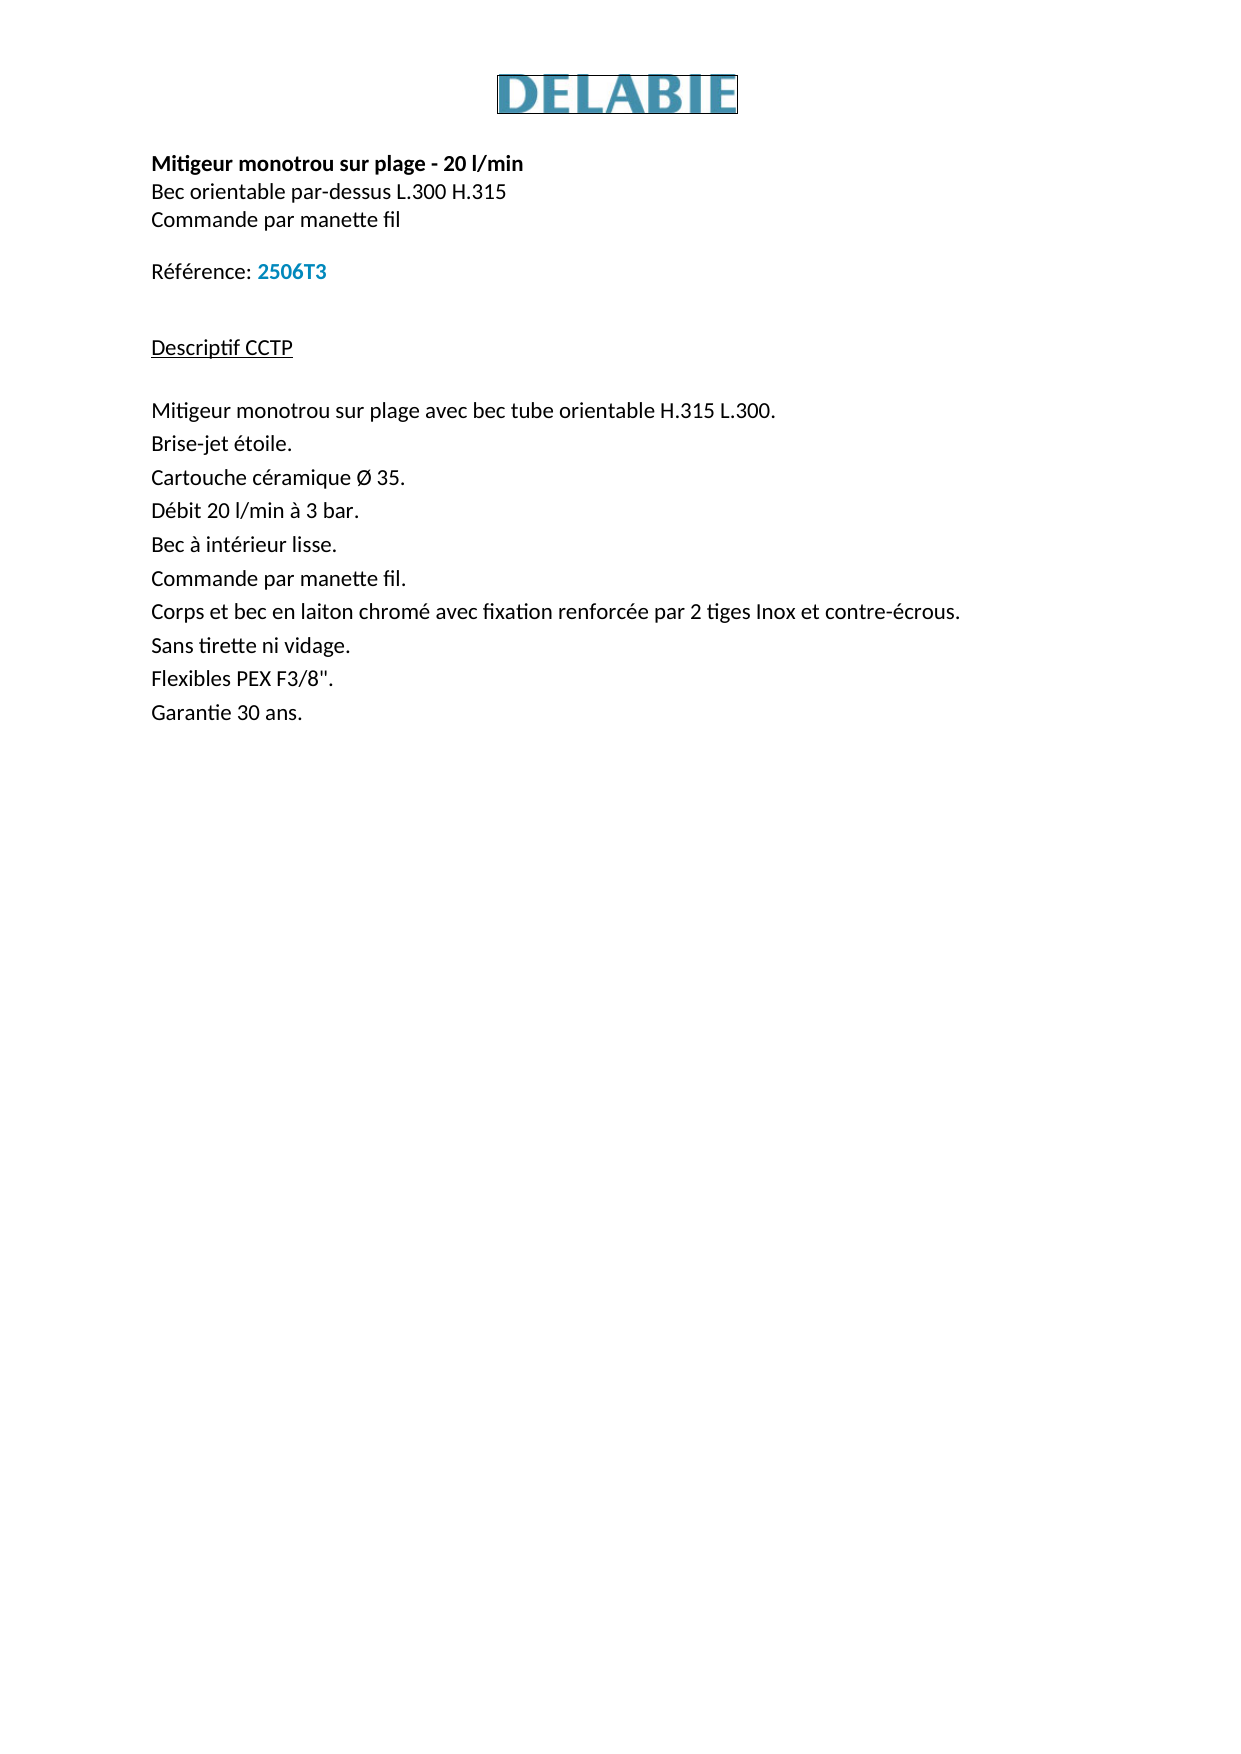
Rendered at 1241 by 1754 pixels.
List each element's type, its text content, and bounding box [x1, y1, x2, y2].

picture [498, 76, 737, 113]
text Mitigeur monotrou sur plage avec bec tube orientable H.315 L.300. [151, 396, 1084, 424]
text Descriptif CCTP [151, 333, 1084, 361]
text Commande par manette fil [151, 205, 1084, 233]
text Brise-jet étoile. [151, 429, 1084, 458]
text Sans tirette ni vidage. [151, 631, 1084, 659]
text Flexibles PEX F3/8". [151, 664, 1084, 692]
text Commande par manette fil. [151, 564, 1084, 592]
text Cartouche céramique Ø 35. [151, 463, 1084, 491]
text Bec orientable par-dessus L.300 H.315 [151, 177, 1084, 205]
text Débit 20 l/min à 3 bar. [151, 497, 1084, 525]
text Corps et bec en laiton chromé avec fixation renforcée par 2 tiges Inox et contre-écrous. [151, 597, 1084, 625]
text Bec à intérieur lisse. [151, 530, 1084, 558]
text Mitigeur monotrou sur plage - 20 l/min [151, 149, 1084, 177]
text Garantie 30 ans. [151, 698, 1084, 726]
text Référence: 2506T3 [151, 257, 1084, 285]
